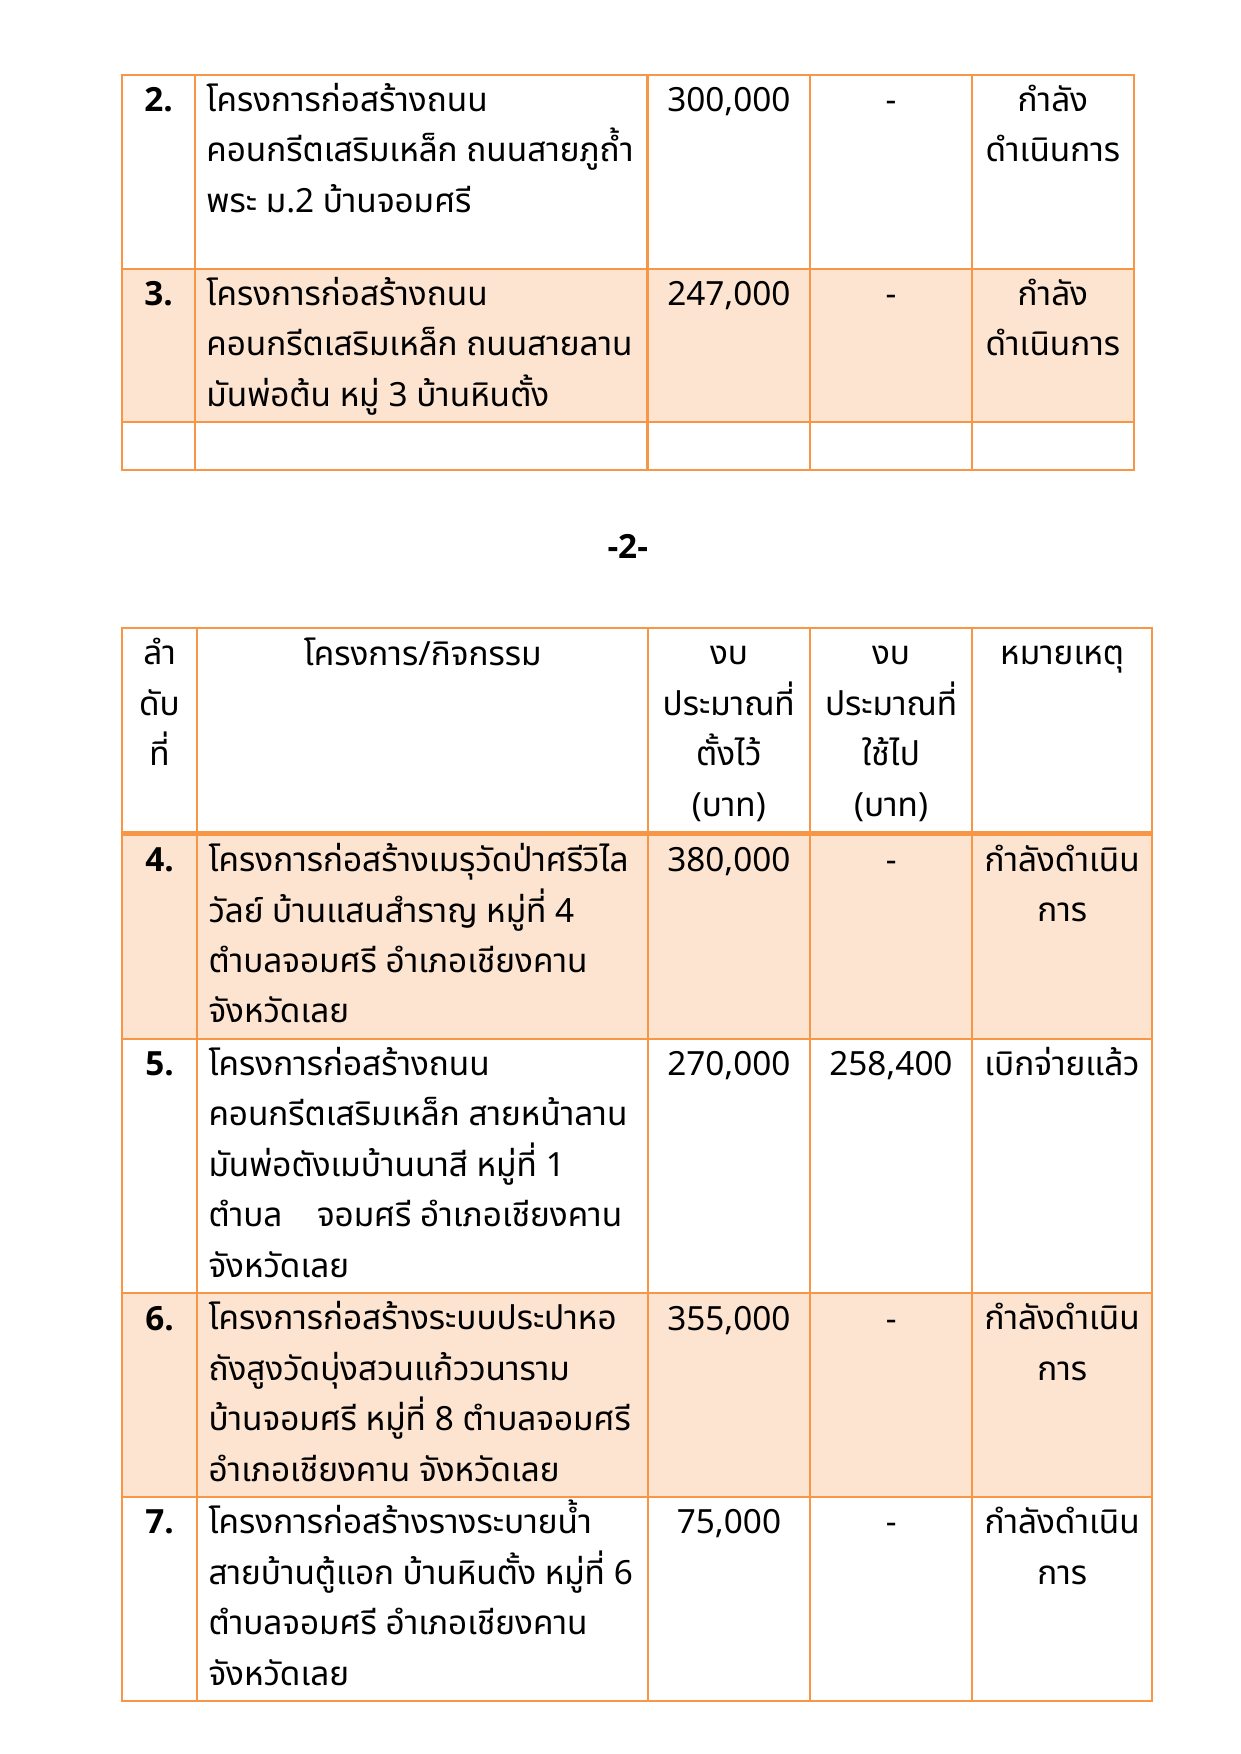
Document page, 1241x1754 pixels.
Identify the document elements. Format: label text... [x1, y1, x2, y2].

table_cell 75,000 [649, 1498, 809, 1700]
table_header งบประมาณที่ตั้งไว้ (บาท) [649, 629, 809, 831]
text -2- [133, 523, 1122, 568]
table_cell 4. [123, 836, 196, 1038]
table_cell [196, 423, 646, 469]
table_cell กำลังดำเนินการ [973, 836, 1151, 1038]
table_cell โครงการก่อสร้างถนนคอนกรีตเสริมเหล็ก ถนนสายลานมันพ่อต้น หมู่ 3 บ้านหินตั้ง [196, 270, 646, 421]
table_header งบประมาณที่ใช้ไป (บาท) [811, 629, 971, 831]
table_cell กำลังดำเนินการ [973, 76, 1133, 268]
table_cell 7. [123, 1498, 196, 1700]
table_cell - [811, 1498, 971, 1700]
table_cell - [811, 270, 971, 421]
table_cell 380,000 [649, 836, 809, 1038]
table_cell 3. [123, 270, 194, 421]
table_cell เบิกจ่ายแล้ว [973, 1040, 1151, 1292]
table_cell 258,400 [811, 1040, 971, 1292]
table_header หมายเหตุ [973, 629, 1151, 831]
table_header โครงการ/กิจกรรม [198, 629, 647, 831]
table_cell โครงการก่อสร้างรางระบายน้ำ สายบ้านตู้แอก บ้านหินตั้ง หมู่ที่ 6 ตำบลจอมศรี อำเภอเชียงคาน จังหวัดเลย [198, 1498, 647, 1700]
table_cell [811, 423, 971, 469]
table_cell 6. [123, 1294, 196, 1496]
table_cell [649, 423, 809, 469]
table_cell โครงการก่อสร้างระบบประปาหอถังสูงวัดบุ่งสวนแก้ววนาราม บ้านจอมศรี หมู่ที่ 8 ตำบลจอมศรี อำเภอเชียงคาน จังหวัดเลย [198, 1294, 647, 1496]
table_cell 247,000 [649, 270, 809, 421]
table_cell - [811, 1294, 971, 1496]
table_cell 2. [123, 76, 194, 268]
table_cell 300,000 [649, 76, 809, 268]
table_header ลำดับที่ [123, 629, 196, 831]
table_cell กำลังดำเนินการ [973, 1294, 1151, 1496]
table_cell โครงการก่อสร้างถนนคอนกรีตเสริมเหล็ก ถนนสายภูถ้ำพระ ม.2 บ้านจอมศรี [196, 76, 646, 268]
table_cell - [811, 76, 971, 268]
table_cell โครงการก่อสร้างเมรุวัดป่าศรีวิไลวัลย์ บ้านแสนสำราญ หมู่ที่ 4 ตำบลจอมศรี อำเภอเชียงคาน จังหวัดเลย [198, 836, 647, 1038]
table_cell 355,000 [649, 1294, 809, 1496]
table_cell โครงการก่อสร้างถนนคอนกรีตเสริมเหล็ก สายหน้าลานมันพ่อตังเมบ้านนาสี หมู่ที่ 1 ตำบล จอมศรี อำเภอเชียงคาน จังหวัดเลย [198, 1040, 647, 1292]
table_cell 5. [123, 1040, 196, 1292]
table_cell 270,000 [649, 1040, 809, 1292]
table_cell - [811, 836, 971, 1038]
table_cell กำลังดำเนินการ [973, 270, 1133, 421]
table_cell [973, 423, 1133, 469]
table_cell [123, 423, 194, 469]
table_cell กำลังดำเนินการ [973, 1498, 1151, 1700]
